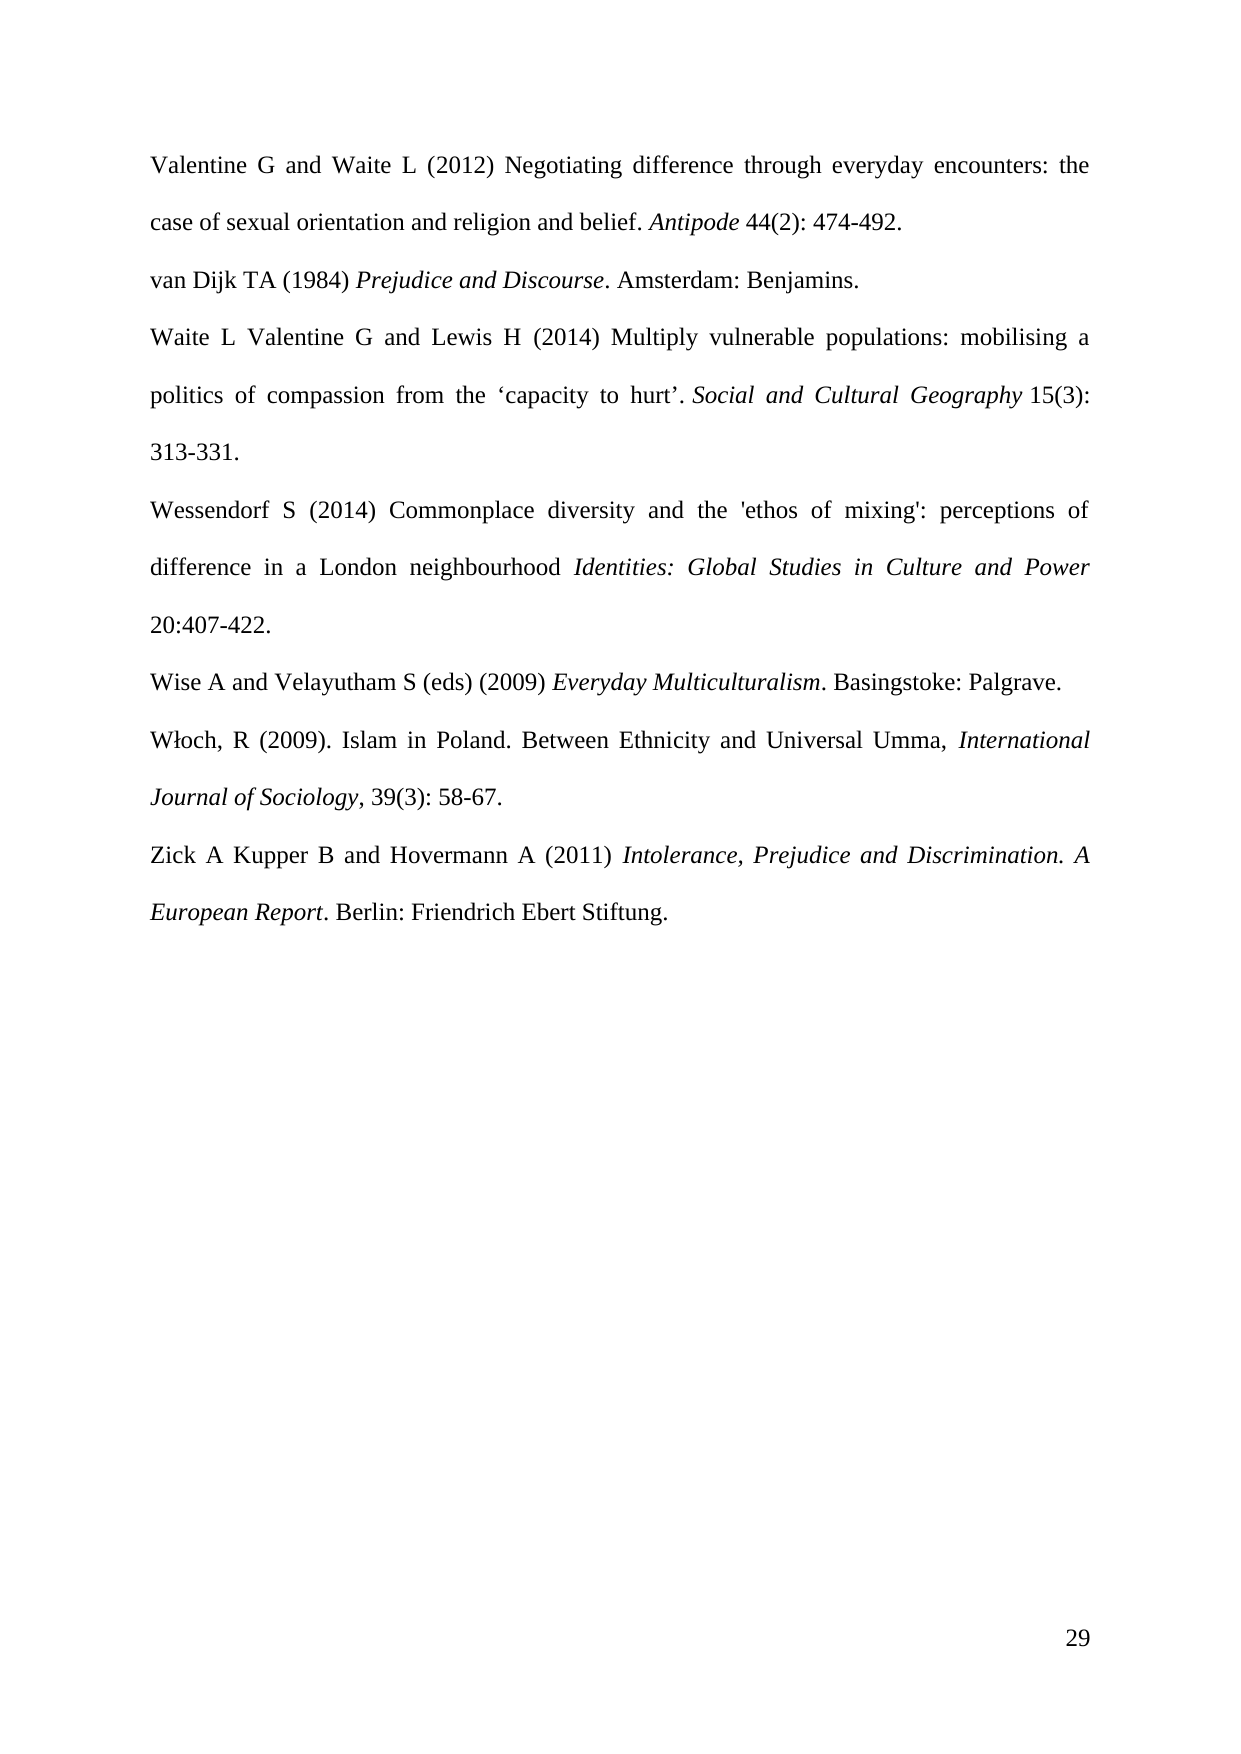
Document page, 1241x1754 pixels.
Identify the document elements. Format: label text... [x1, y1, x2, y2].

text Zick A Kupper B and Hovermann A (2011) Intolerance, Prejudice and Discrimination. A European Report. Berlin: Friendrich Ebert Stiftung. [150, 840, 1090, 926]
text Wessendorf S (2014) Commonplace diversity and the 'ethos of mixing': perceptions of difference in a London neighbourhood Identities: Global Studies in Culture and Power 20:407-422. [150, 495, 1090, 639]
text Valentine G and Waite L (2012) Negotiating difference through everyday encounters: the case of sexual orientation and religion and belief. Antipode 44(2): 474-492. [150, 150, 1090, 236]
text van Dijk TA (1984) Prejudice and Discourse. Amsterdam: Benjamins. [150, 265, 1090, 294]
text Waite L Valentine G and Lewis H (2014) Multiply vulnerable populations: mobilising a politics of compassion from the ‘capacity to hurt’. Social and Cultural Geography 15(3): 313-331. [150, 322, 1090, 466]
text Wise A and Velayutham S (eds) (2009) Everyday Multiculturalism. Basingstoke: Palgrave. [150, 667, 1090, 696]
text Włoch, R (2009). Islam in Poland. Between Ethnicity and Universal Umma, International Journal of Sociology, 39(3): 58-67. [150, 725, 1090, 811]
